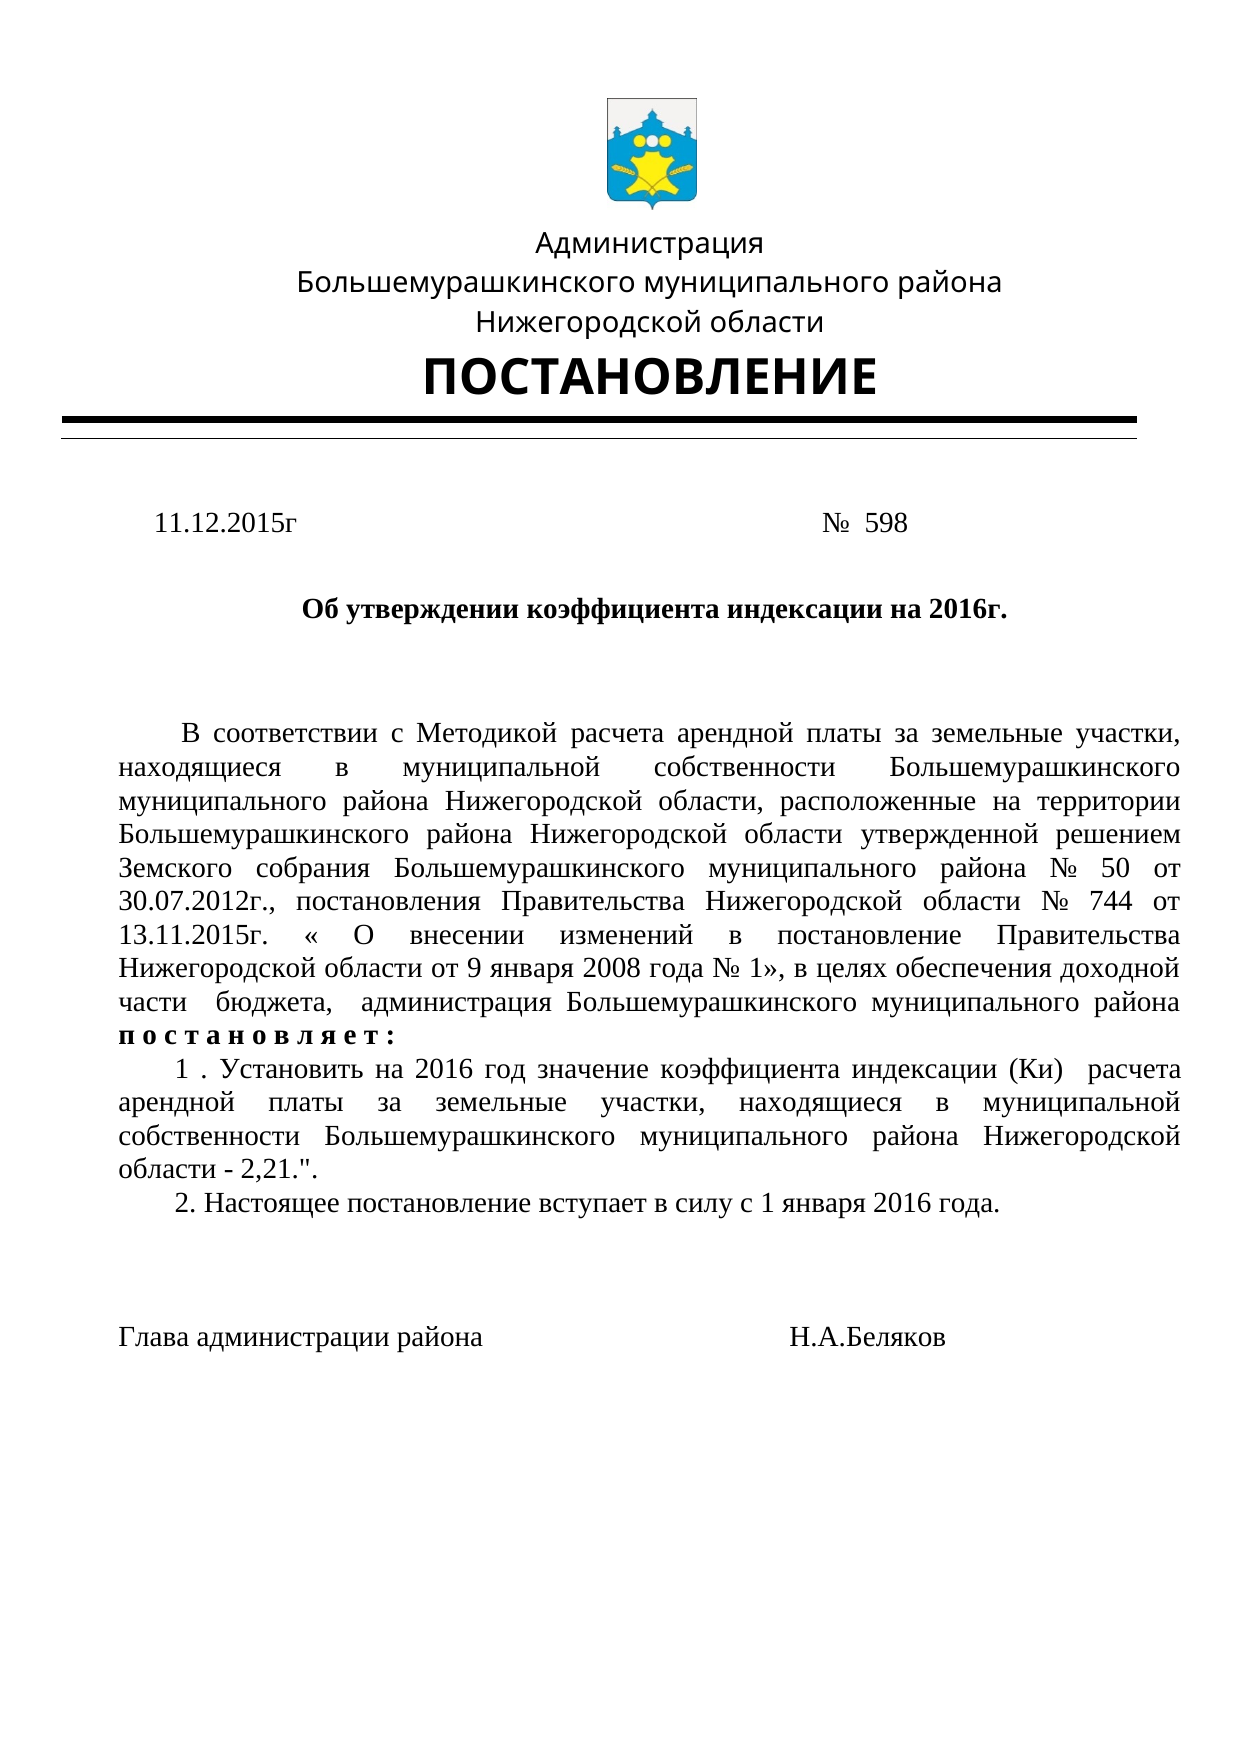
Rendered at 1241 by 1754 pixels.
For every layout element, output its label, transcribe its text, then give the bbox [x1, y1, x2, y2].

text Большемурашкинского муниципального района [118, 262, 1181, 301]
text 1 . Установить на 2016 год значение коэффициента индексации (Ки) расчета арендной платы за земельные участки, находящиеся в муниципальной собственности Большемурашкинского муниципального района Нижегородской области - 2,21.". [118, 1051, 1181, 1185]
text 2. Настоящее постановление вступает в силу с 1 января 2016 года. [118, 1185, 1181, 1219]
text ПОСТАНОВЛЕНИЕ [118, 341, 1181, 409]
text 11.12.2015г № 598 [59, 505, 1181, 538]
title Администрация [118, 222, 1181, 262]
text Об утверждении коэффициента индексации на 2016г. [118, 591, 1181, 624]
text В соответствии с Методикой расчета арендной платы за земельные участки, находящиеся в муниципальной собственности Большемурашкинского муниципального района Нижегородской области, расположенные на территории Большемурашкинского района Нижегородской области утвержденной решением Земского собрания Большемурашкинского муниципального района № 50 от 30.07.2012г., постановления Правительства Нижегородской области № 744 от 13.11.2015г. « О внесении изменений в постановление Правительства Нижегородской области от 9 января 2008 года № 1», в целях обеспечения доходной части бюджета, администрация Большемурашкинского муниципального района п о с т а н о в л я е т : [118, 716, 1181, 1051]
picture [607, 98, 697, 142]
text Глава администрации района Н.А.Беляков [118, 1319, 1181, 1353]
picture [607, 151, 697, 210]
text Нижегородской области [118, 301, 1181, 341]
picture [633, 134, 672, 148]
